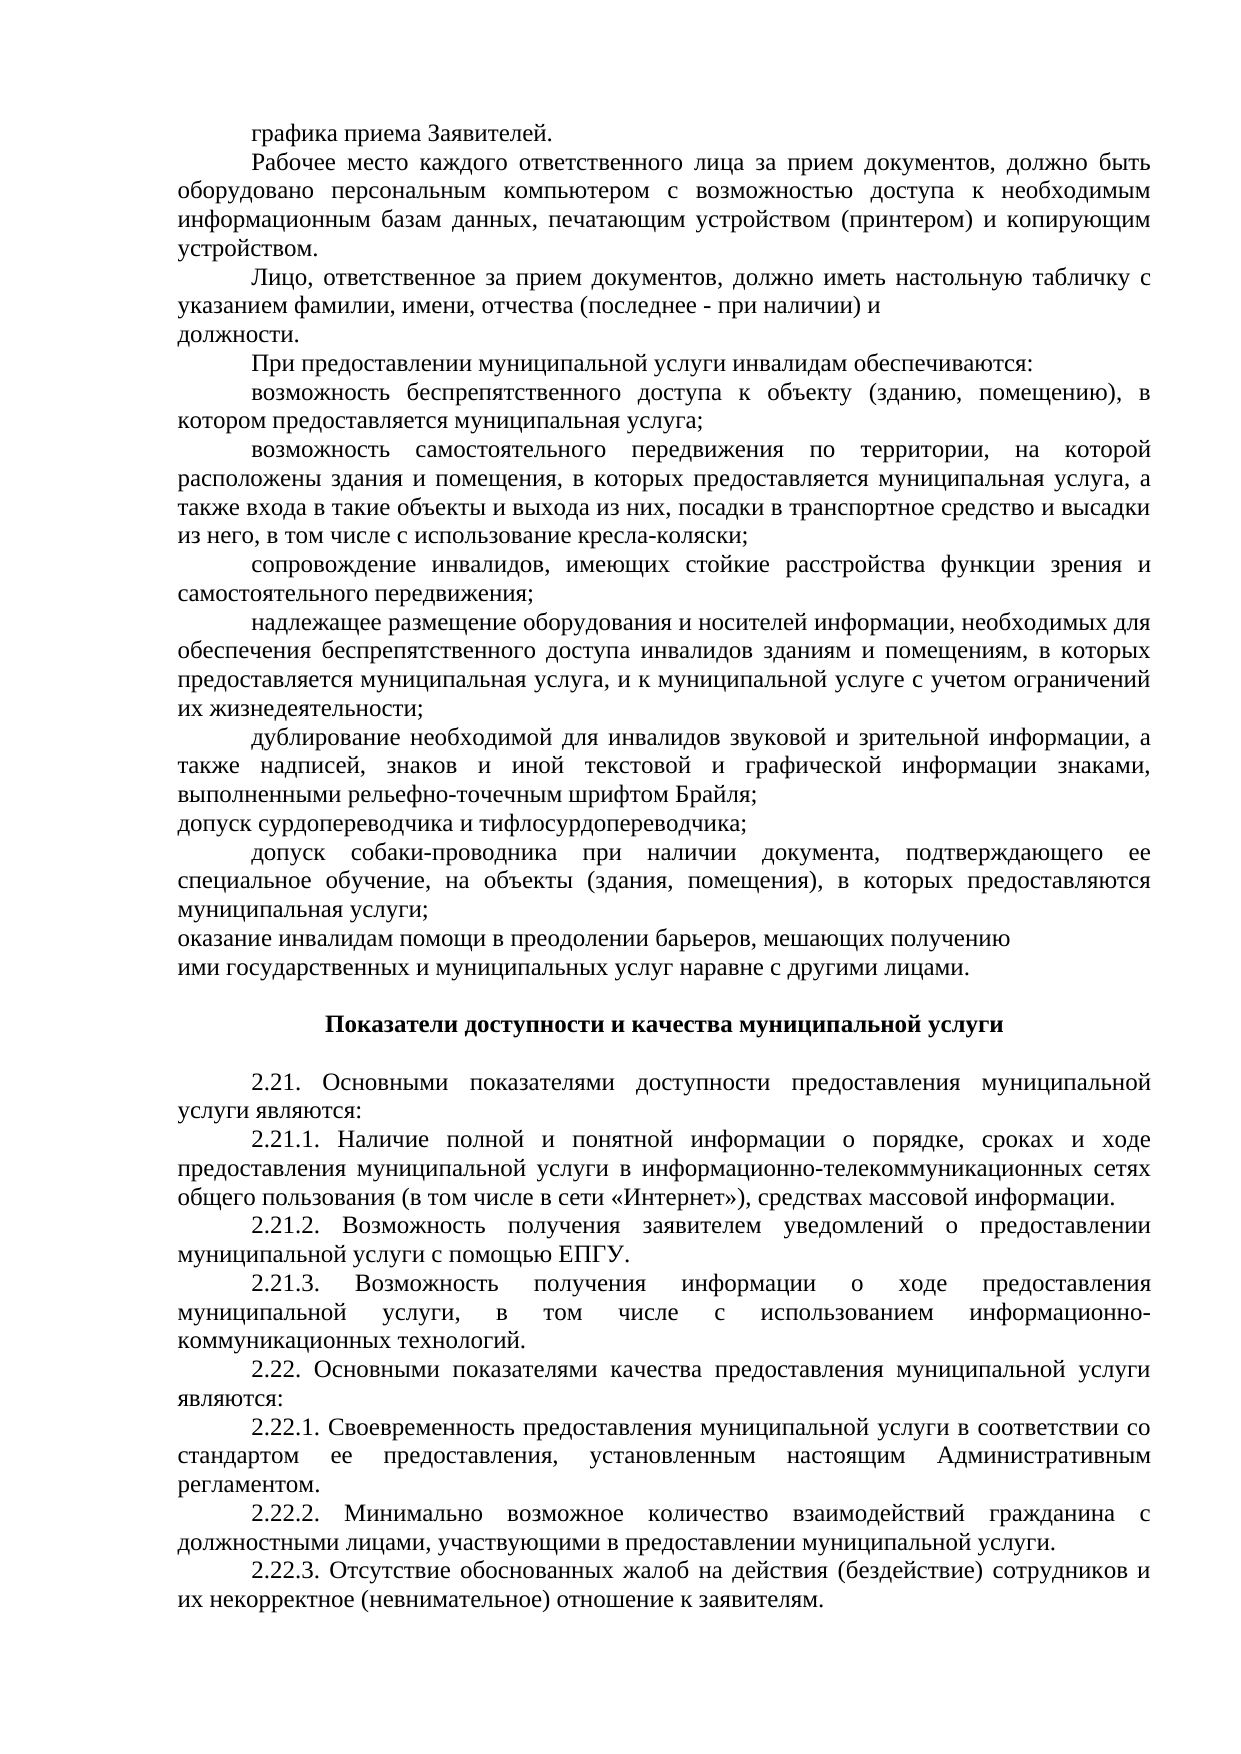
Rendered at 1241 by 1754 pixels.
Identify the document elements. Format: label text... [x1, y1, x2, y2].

text графика приема Заявителей. [177, 118, 1152, 147]
text 2.21.3. Возможность получения информации о ходе предоставления муниципальной услуги, в том числе с использованием информационно-коммуникационных технологий. [177, 1268, 1152, 1354]
text дублирование необходимой для инвалидов звуковой и зрительной информации, а также надписей, знаков и иной текстовой и графической информации знаками, выполненными рельефно-точечным шрифтом Брайля; [177, 722, 1152, 808]
text Рабочее место каждого ответственного лица за прием документов, должно быть оборудовано персональным компьютером с возможностью доступа к необходимым информационным базам данных, печатающим устройством (принтером) и копирующим устройством. [177, 147, 1152, 262]
text оказание инвалидам помощи в преодолении барьеров, мешающих получению [177, 923, 1152, 952]
text надлежащее размещение оборудования и носителей информации, необходимых для обеспечения беспрепятственного доступа инвалидов зданиям и помещениям, в которых предоставляется муниципальная услуга, и к муниципальной услуге с учетом ограничений их жизнедеятельности; [177, 607, 1152, 722]
text возможность беспрепятственного доступа к объекту (зданию, помещению), в котором предоставляется муниципальная услуга; [177, 377, 1152, 434]
text 2.22. Основными показателями качества предоставления муниципальной услуги являются: [177, 1354, 1152, 1412]
text Лицо, ответственное за прием документов, должно иметь настольную табличку с указанием фамилии, имени, отчества (последнее - при наличии) и [177, 262, 1152, 319]
text 2.22.1. Своевременность предоставления муниципальной услуги в соответствии со стандартом ее предоставления, установленным настоящим Административным регламентом. [177, 1412, 1152, 1498]
text 2.21.2. Возможность получения заявителем уведомлений о предоставлении муниципальной услуги с помощью ЕПГУ. [177, 1211, 1152, 1268]
text должности. [177, 319, 1152, 348]
text 2.21.1. Наличие полной и понятной информации о порядке, сроках и ходе предоставления муниципальной услуги в информационно-телекоммуникационных сетях общего пользования (в том числе в сети «Интернет»), средствах массовой информации. [177, 1124, 1152, 1211]
text сопровождение инвалидов, имеющих стойкие расстройства функции зрения и самостоятельного передвижения; [177, 549, 1152, 607]
text возможность самостоятельного передвижения по территории, на которой расположены здания и помещения, в которых предоставляется муниципальная услуга, а также входа в такие объекты и выхода из них, посадки в транспортное средство и высадки из него, в том числе с использование кресла-коляски; [177, 434, 1152, 549]
text Показатели доступности и качества муниципальной услуги [177, 1009, 1152, 1038]
text допуск сурдопереводчика и тифлосурдопереводчика; [177, 808, 1152, 837]
text допуск собаки-проводника при наличии документа, подтверждающего ее специальное обучение, на объекты (здания, помещения), в которых предоставляются муниципальная услуги; [177, 837, 1152, 923]
text 2.22.3. Отсутствие обоснованных жалоб на действия (бездействие) сотрудников и их некорректное (невнимательное) отношение к заявителям. [177, 1556, 1152, 1613]
text ими государственных и муниципальных услуг наравне с другими лицами. [177, 952, 1152, 981]
text При предоставлении муниципальной услуги инвалидам обеспечиваются: [177, 348, 1152, 377]
text 2.22.2. Минимально возможное количество взаимодействий гражданина с должностными лицами, участвующими в предоставлении муниципальной услуги. [177, 1498, 1152, 1556]
text 2.21. Основными показателями доступности предоставления муниципальной услуги являются: [177, 1067, 1152, 1124]
